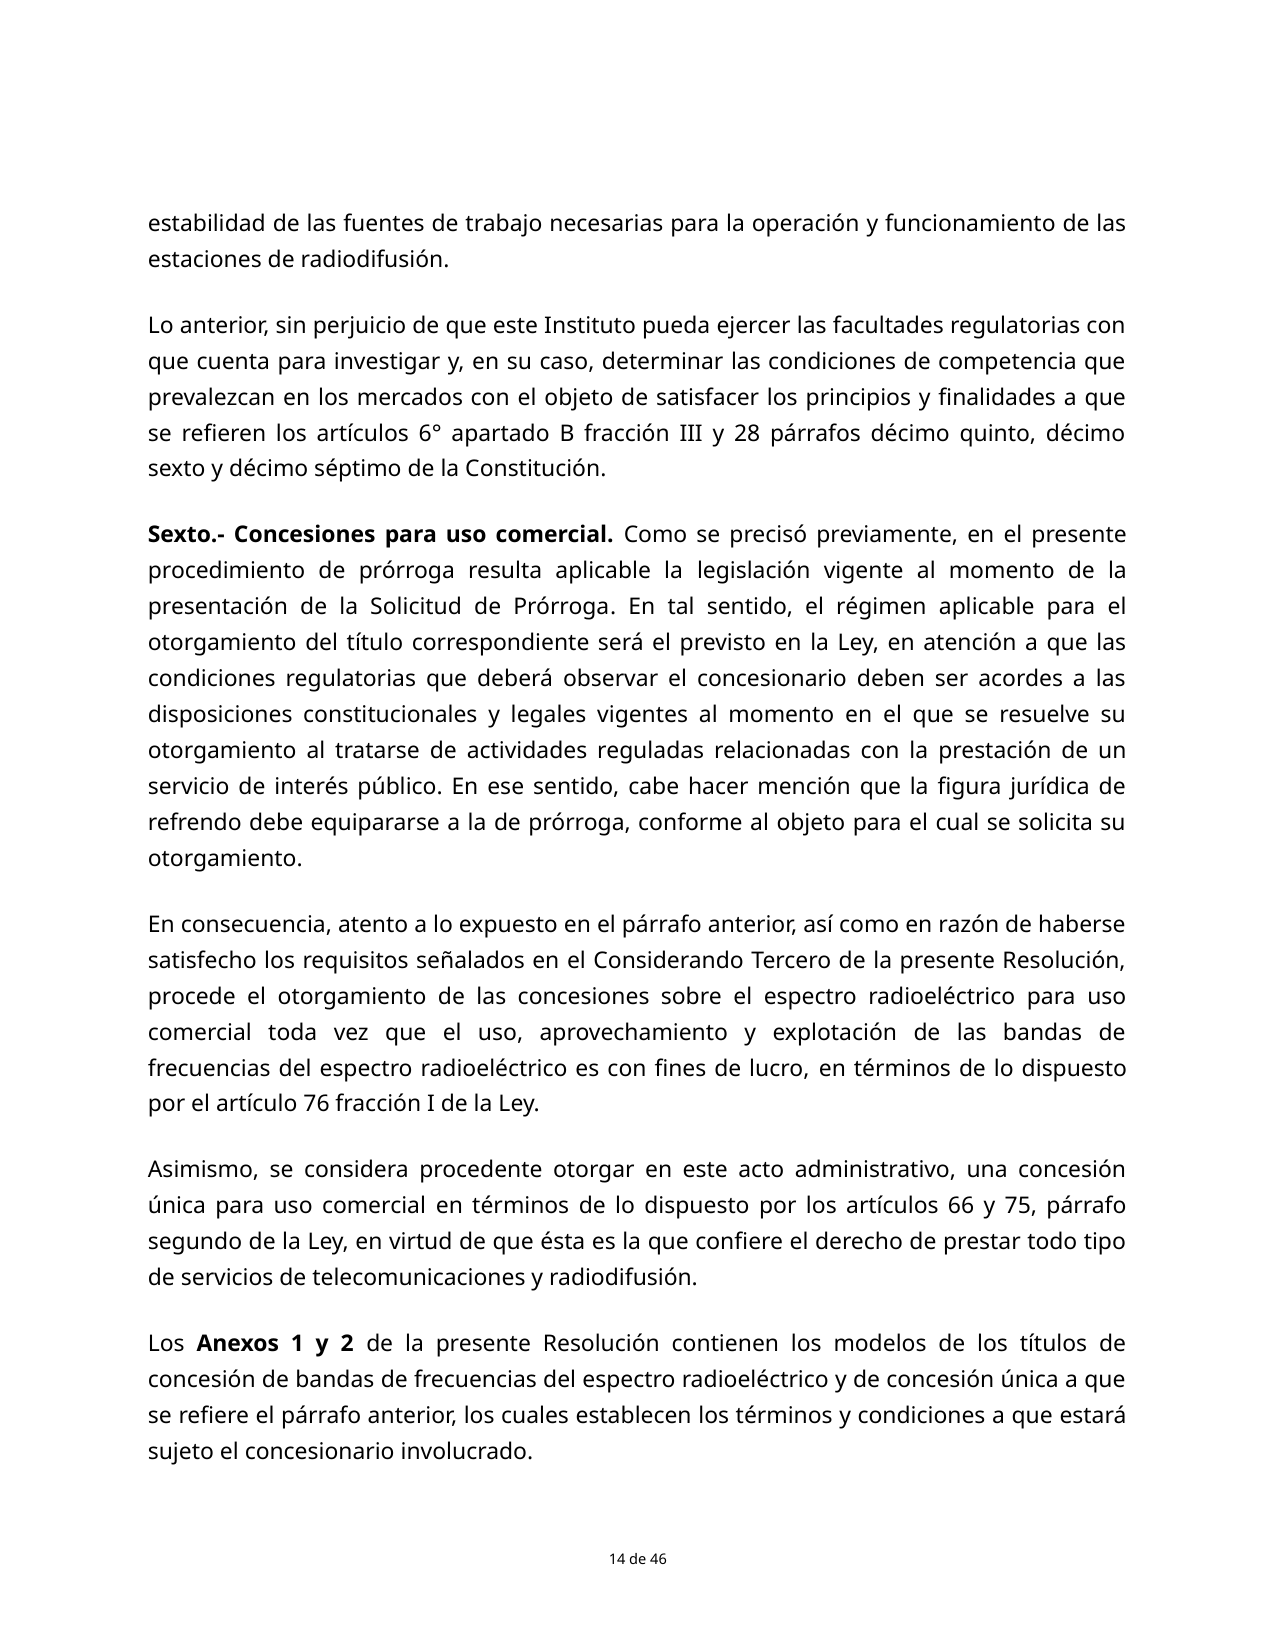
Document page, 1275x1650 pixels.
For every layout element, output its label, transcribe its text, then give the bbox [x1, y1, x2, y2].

text Asimismo, se considera procedente otorgar en este acto administrativo, una concesión única para uso comercial en términos de lo dispuesto por los artículos 66 y 75, párrafo segundo de la Ley, en virtud de que ésta es la que confiere el derecho de prestar todo tipo de servicios de telecomunicaciones y radiodifusión. [148, 1153, 1127, 1292]
text Sexto.- Concesiones para uso comercial. Como se precisó previamente, en el presente procedimiento de prórroga resulta aplicable la legislación vigente al momento de la presentación de la Solicitud de Prórroga. En tal sentido, el régimen aplicable para el otorgamiento del título correspondiente será el previsto en la Ley, en atención a que las condiciones regulatorias que deberá observar el concesionario deben ser acordes a las disposiciones constitucionales y legales vigentes al momento en el que se resuelve su otorgamiento al tratarse de actividades reguladas relacionadas con la prestación de un servicio de interés público. En ese sentido, cabe hacer mención que la figura jurídica de refrendo debe equipararse a la de prórroga, conforme al objeto para el cual se solicita su otorgamiento. [148, 518, 1127, 873]
text Lo anterior, sin perjuicio de que este Instituto pueda ejercer las facultades regulatorias con que cuenta para investigar y, en su caso, determinar las condiciones de competencia que prevalezcan en los mercados con el objeto de satisfacer los principios y finalidades a que se refieren los artículos 6° apartado B fracción III y 28 párrafos décimo quinto, décimo sexto y décimo séptimo de la Constitución. [148, 309, 1127, 484]
text Los Anexos 1 y 2 de la presente Resolución contienen los modelos de los títulos de concesión de bandas de frecuencias del espectro radioeléctrico y de concesión única a que se refiere el párrafo anterior, los cuales establecen los términos y condiciones a que estará sujeto el concesionario involucrado. [148, 1327, 1127, 1466]
text En consecuencia, atento a lo expuesto en el párrafo anterior, así como en razón de haberse satisfecho los requisitos señalados en el Considerando Tercero de la presente Resolución, procede el otorgamiento de las concesiones sobre el espectro radioeléctrico para uso comercial toda vez que el uso, aprovechamiento y explotación de las bandas de frecuencias del espectro radioeléctrico es con fines de lucro, en términos de lo dispuesto por el artículo 76 fracción I de la Ley. [148, 908, 1127, 1119]
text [148, 207, 1127, 274]
